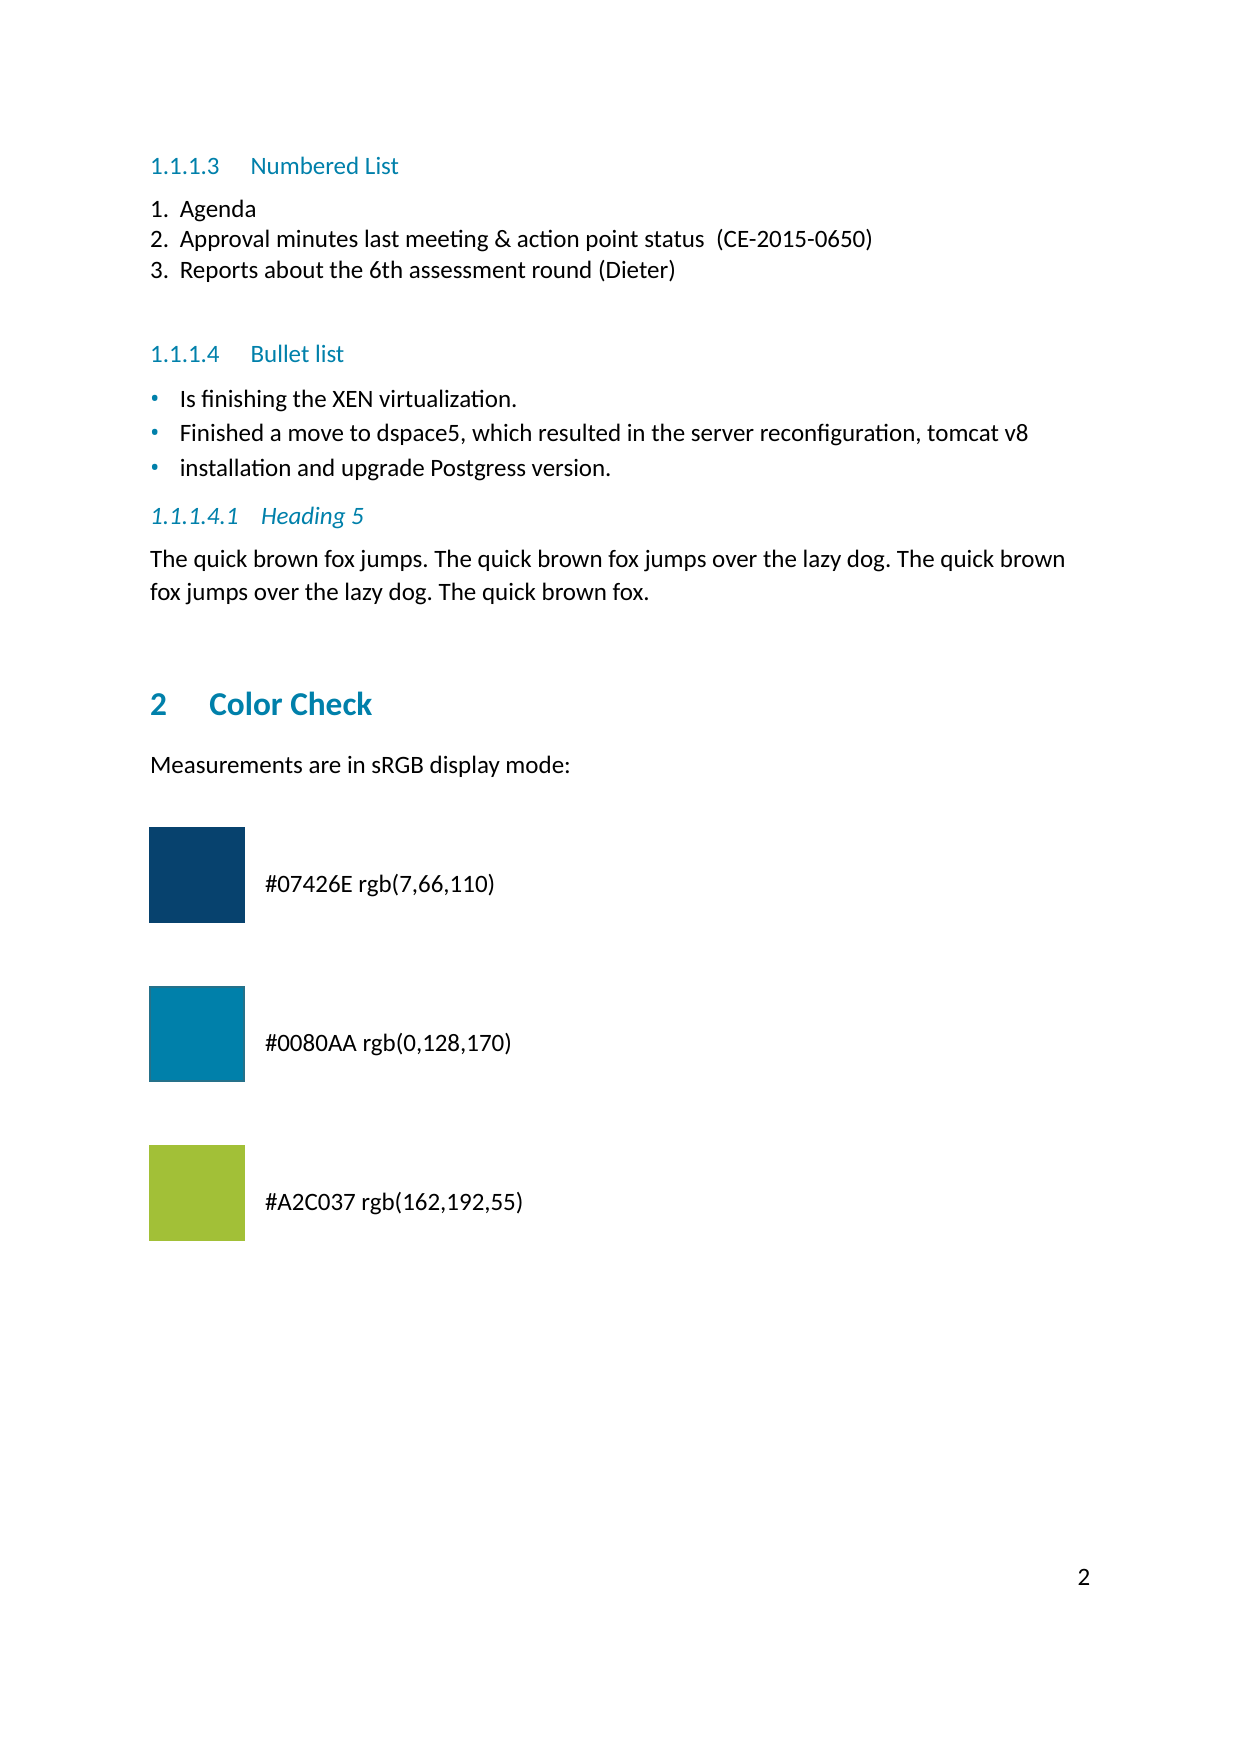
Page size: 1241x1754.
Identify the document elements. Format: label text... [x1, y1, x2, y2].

text Measurements are in sRGB display mode: [150, 749, 1090, 779]
list Reports about the 6th assessment round (Dieter) [150, 254, 1090, 284]
list Finished a move to dspace5, which resulted in the server reconfiguration, tomcat v8 [150, 415, 1090, 449]
text #0080AA rgb(0,128,170) [245, 1027, 1090, 1058]
list installation and upgrade Postgress version. [150, 449, 1090, 483]
list Approval minutes last meeting & action point status (CE-2015-0650) [150, 223, 1090, 254]
list Is finishing the XEN virtualization. [150, 381, 1090, 415]
subtitle Heading 5 [150, 500, 1090, 530]
subtitle Color Check [150, 683, 1090, 724]
text #A2C037 rgb(162,192,55) [245, 1187, 1090, 1217]
text The quick brown fox jumps. The quick brown fox jumps over the lazy dog. The quick brown fox jumps over the lazy dog. The quick brown fox. [150, 543, 1090, 607]
subtitle Bullet list [150, 338, 1090, 368]
list Agenda [150, 193, 1090, 223]
subtitle Numbered List [150, 150, 1090, 181]
text #07426E rgb(7,66,110) [245, 868, 1090, 899]
